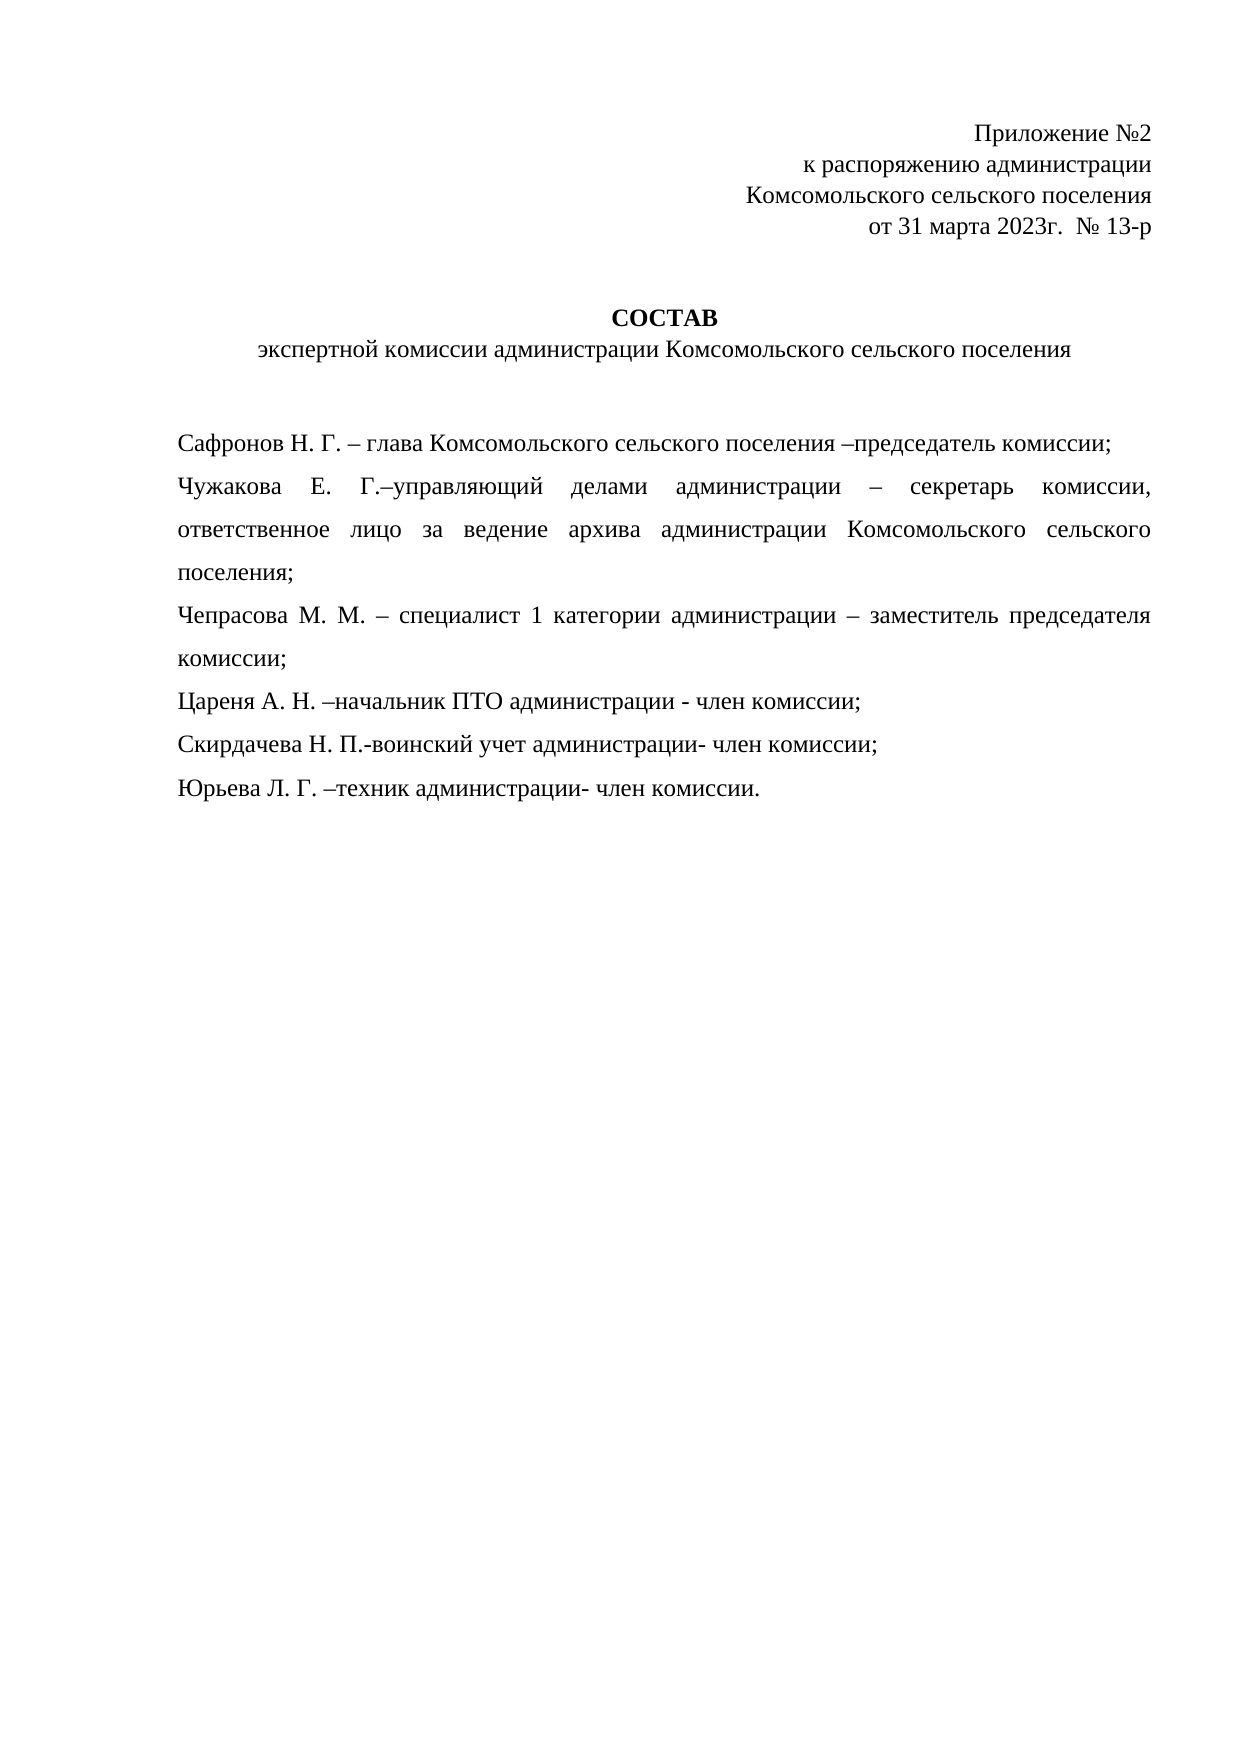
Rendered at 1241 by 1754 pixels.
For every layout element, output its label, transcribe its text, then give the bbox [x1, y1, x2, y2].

text Чужакова Е. Г.–управляющий делами администрации – секретарь комиссии, ответственное лицо за ведение архива администрации Комсомольского сельского поселения; [177, 471, 1152, 586]
text от 31 марта 2023г. № 13-р [177, 211, 1152, 240]
text Приложение №2 [177, 118, 1152, 147]
text СОСТАВ [177, 303, 1152, 332]
text Сафронов Н. Г. – глава Комсомольского сельского поселения –председатель комиссии; [177, 428, 1152, 456]
text Юрьева Л. Г. –техник администрации- член комиссии. [177, 773, 1152, 801]
text Цареня А. Н. –начальник ПТО администрации - член комиссии; [177, 686, 1152, 715]
text к распоряжению администрации Комсомольского сельского поселения [177, 149, 1152, 209]
text Скирдачева Н. П.-воинский учет администрации- член комиссии; [177, 729, 1152, 758]
text Чепрасова М. М. – специалист 1 категории администрации – заместитель председателя комиссии; [177, 600, 1152, 672]
text экспертной комиссии администрации Комсомольского сельского поселения [177, 334, 1152, 363]
